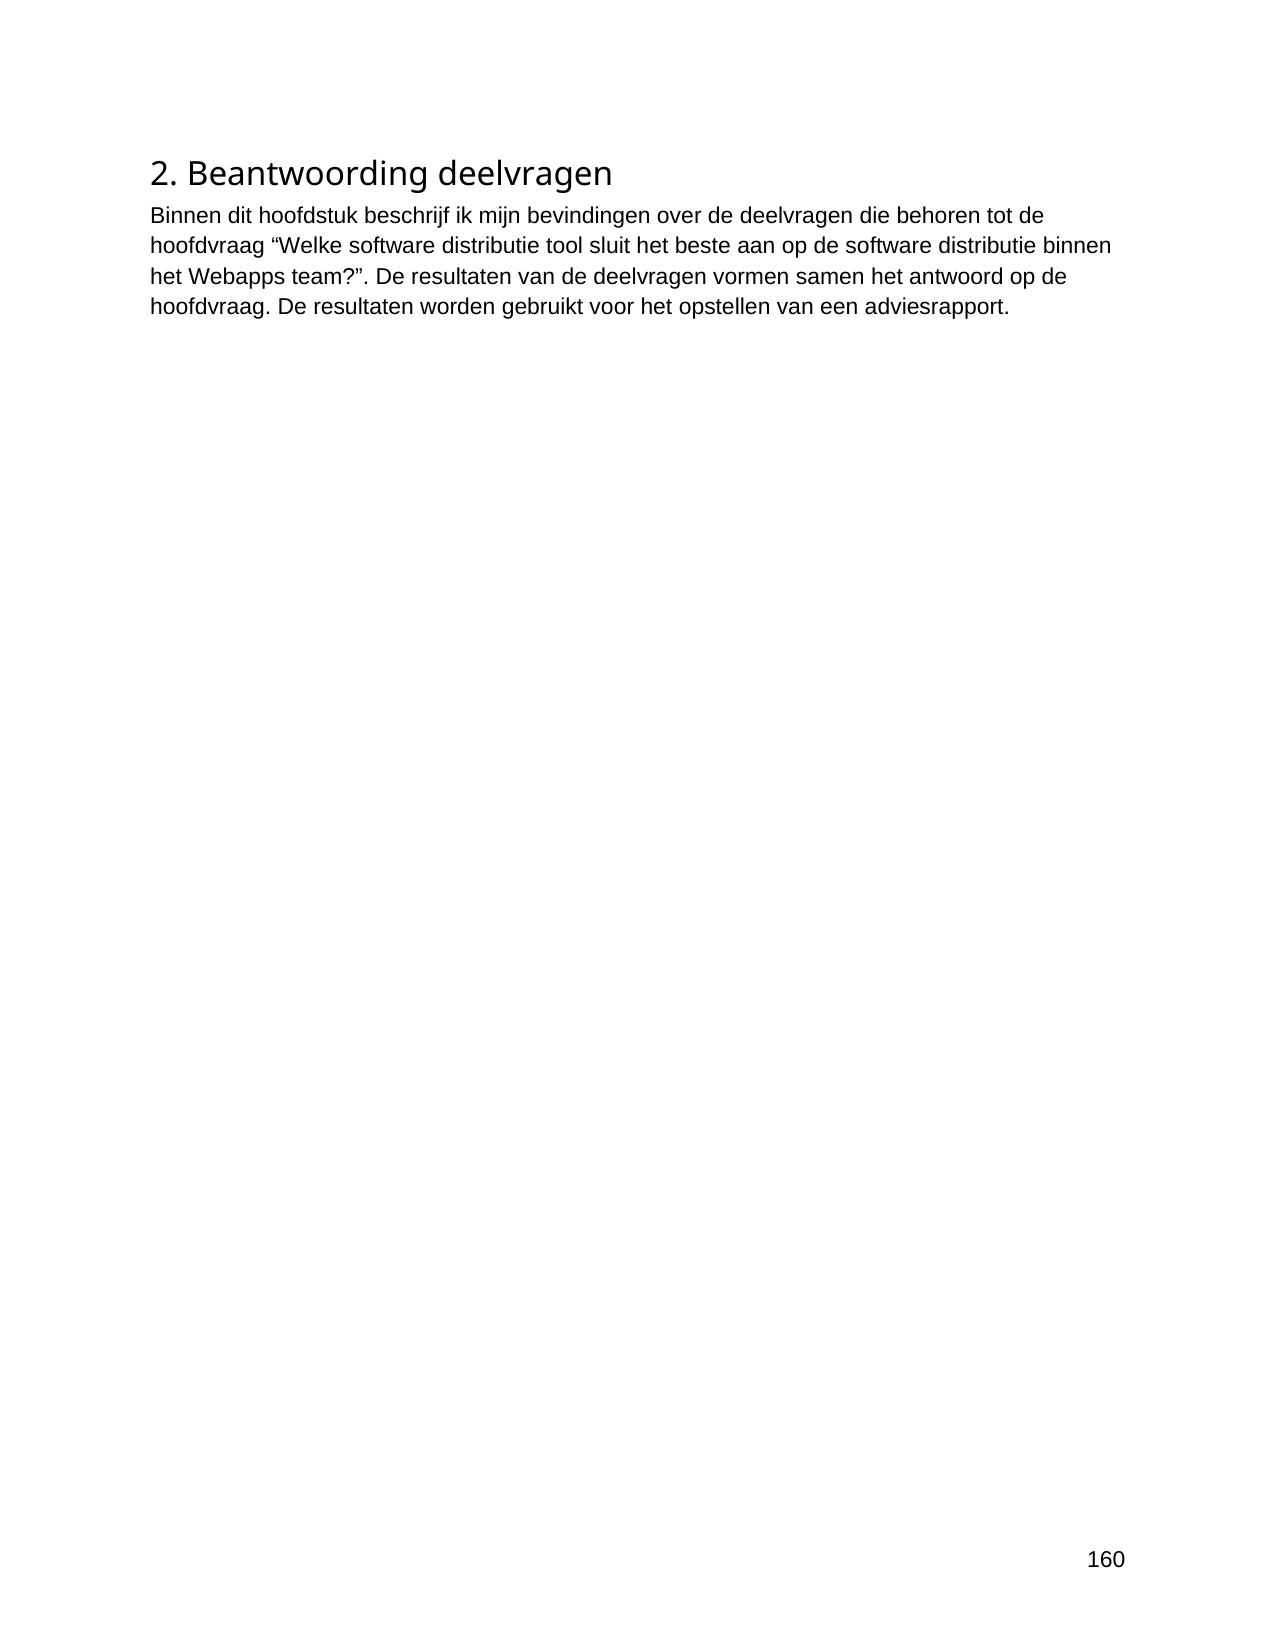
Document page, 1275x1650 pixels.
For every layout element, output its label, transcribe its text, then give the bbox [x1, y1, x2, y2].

text 2. Beantwoording deelvragen [150, 150, 1125, 195]
text Binnen dit hoofdstuk beschrijf ik mijn bevindingen over de deelvragen die behoren tot de hoofdvraag “Welke software distributie tool sluit het beste aan op de software distributie binnen het Webapps team?”. De resultaten van de deelvragen vormen samen het antwoord op de hoofdvraag. De resultaten worden gebruikt voor het opstellen van een adviesrapport. [150, 202, 1125, 319]
